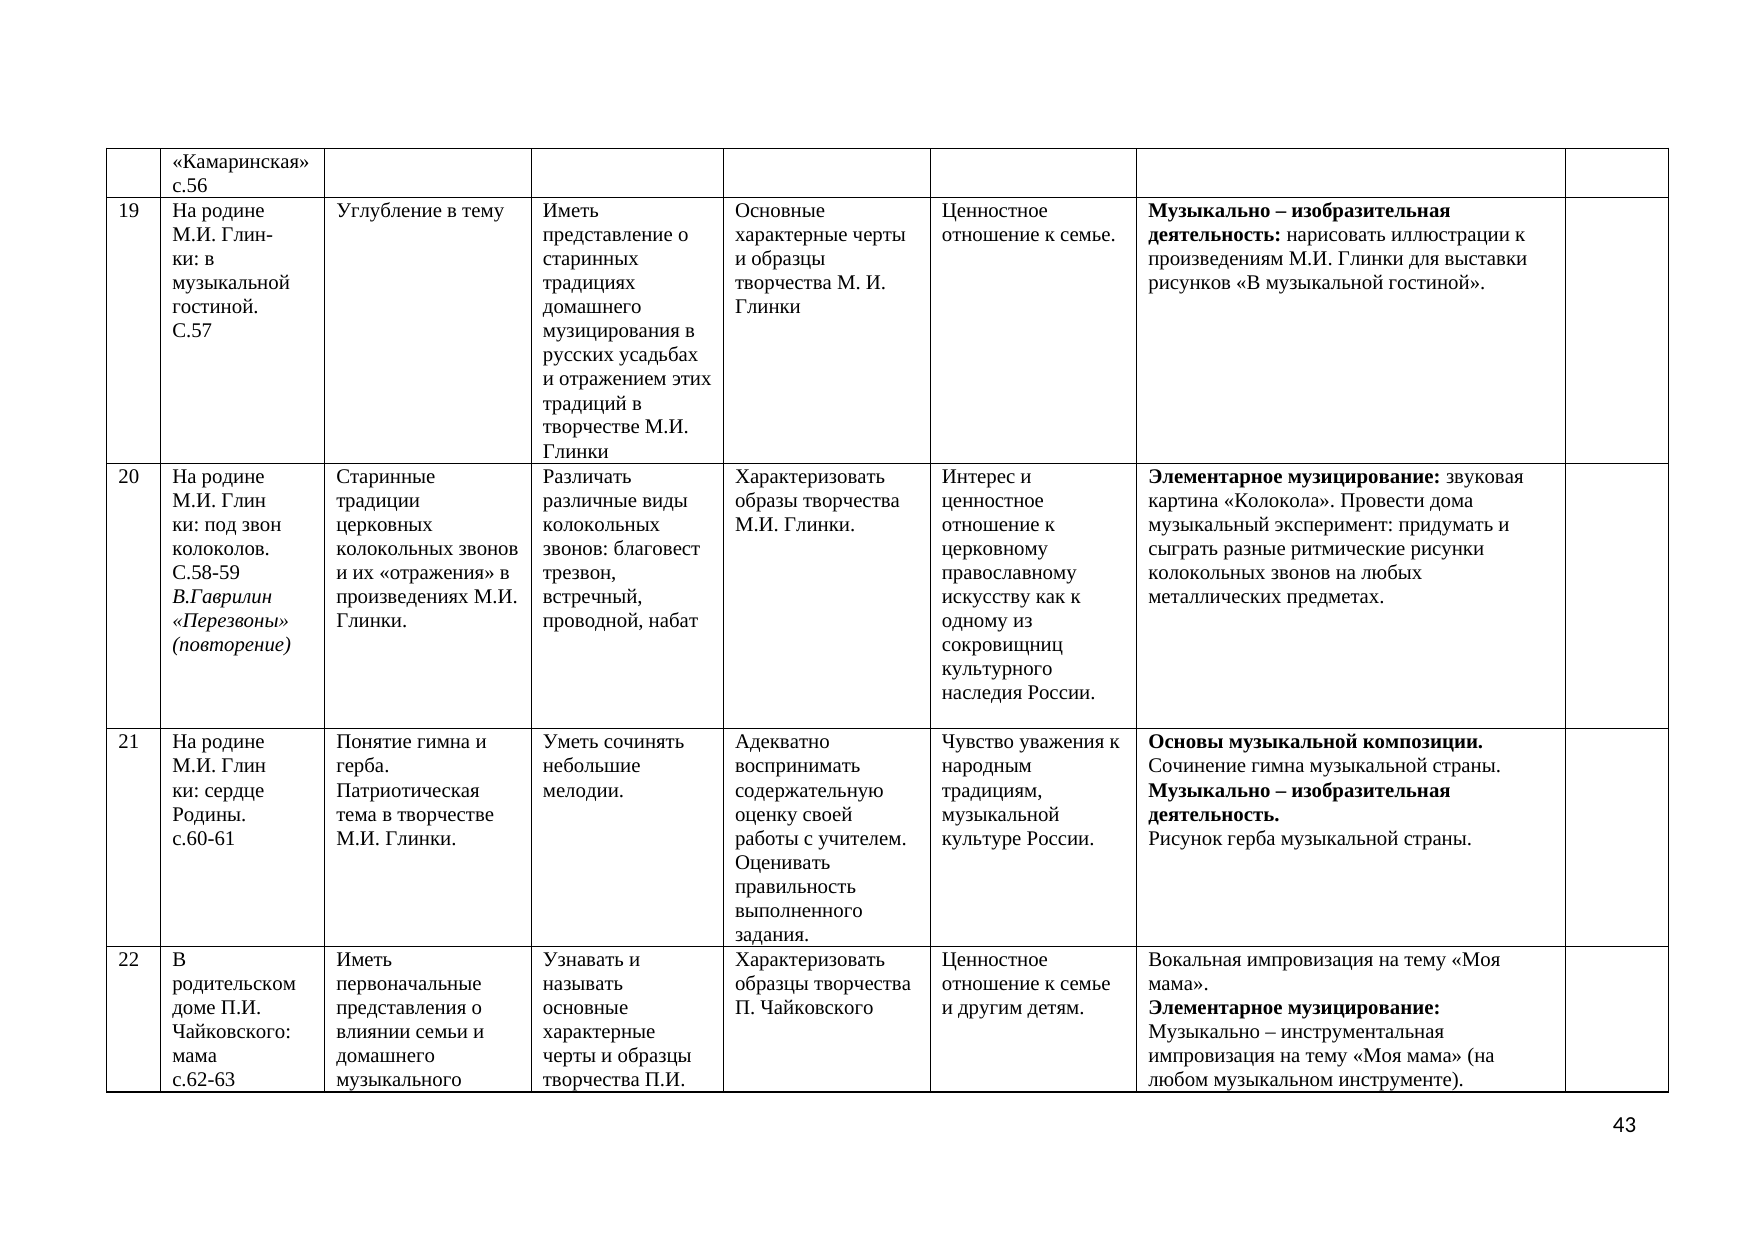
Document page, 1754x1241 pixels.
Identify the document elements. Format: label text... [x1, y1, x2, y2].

table_cell Элементарное музицирование: звуковая картина «Колокола». Провести дома музыкальный эксперимент: придумать и сыграть разные ритмические рисунки колокольных звонов на любых металлических предметах. [1137, 464, 1565, 728]
table_cell Иметь представление о старинных традициях домашнего музицирования в русских усадьбах и отражением этих традиций в творчестве М.И. Глинки [532, 198, 723, 463]
table_cell Основные характерные черты и образцы творчества М. И. Глинки [724, 198, 930, 463]
table_cell 21 [107, 729, 160, 946]
table_cell Характеризовать образы творчества М.И. Глинки. [724, 464, 930, 728]
table_cell [1566, 198, 1668, 463]
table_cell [161, 149, 324, 197]
table_cell [1566, 947, 1668, 1091]
table_cell Музыкально – изобразительная деятельность: нарисовать иллюстрации к произведениям М.И. Глинки для выставки рисунков «В музыкальной гостиной». [1137, 198, 1565, 463]
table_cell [532, 947, 723, 1091]
table_cell 20 [107, 464, 160, 728]
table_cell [325, 947, 531, 1091]
table_cell 22 [107, 947, 160, 1091]
table_cell На родине М.И. Глин ки: сердце Родины. с.60-61 [161, 729, 324, 946]
table_cell Углубление в тему [325, 198, 531, 463]
table_cell Основы музыкальной композиции. Сочинение гимна музыкальной страны. Музыкально – изобразительная деятельность. Рисунок герба музыкальной страны. [1137, 729, 1565, 946]
table_cell Интерес и ценностное отношение к церковному православному искусству как к одному из сокровищниц культурного наследия России. [931, 464, 1136, 728]
table_cell Адекватно воспринимать содержательную оценку своей работы с учителем. Оценивать правильность выполненного задания. [724, 729, 930, 946]
table_cell Старинные традиции церковных колокольных звонов и их «отражения» в произведениях М.И. Глинки. [325, 464, 531, 728]
table_cell 19 [107, 198, 160, 463]
table_cell Ценностное отношение к семье. [931, 198, 1136, 463]
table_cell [931, 947, 1136, 1091]
table_cell [1566, 464, 1668, 728]
table_cell Чувство уважения к народным традициям, музыкальной культуре России. [931, 729, 1136, 946]
table_cell Уметь сочинять небольшие мелодии. [532, 729, 723, 946]
table_cell 18 [107, 149, 160, 197]
table_cell Понятие гимна и герба. Патриотическая тема в творчестве М.И. Глинки. [325, 729, 531, 946]
table_cell [1566, 729, 1668, 946]
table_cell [161, 947, 324, 1091]
table_cell Различать различные виды колокольных звонов: благовест трезвон, встречный, проводной, набат [532, 464, 723, 728]
table_cell [1566, 149, 1668, 197]
table_cell На родине М.И. Глин- ки: в музыкальной гостиной. С.57 [161, 198, 324, 463]
table_cell На родине М.И. Глин ки: под звон колоколов. С.58-59 В.Гаврилин «Перезвоны» (повторение) [161, 464, 324, 728]
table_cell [1137, 947, 1565, 1091]
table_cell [724, 947, 930, 1091]
